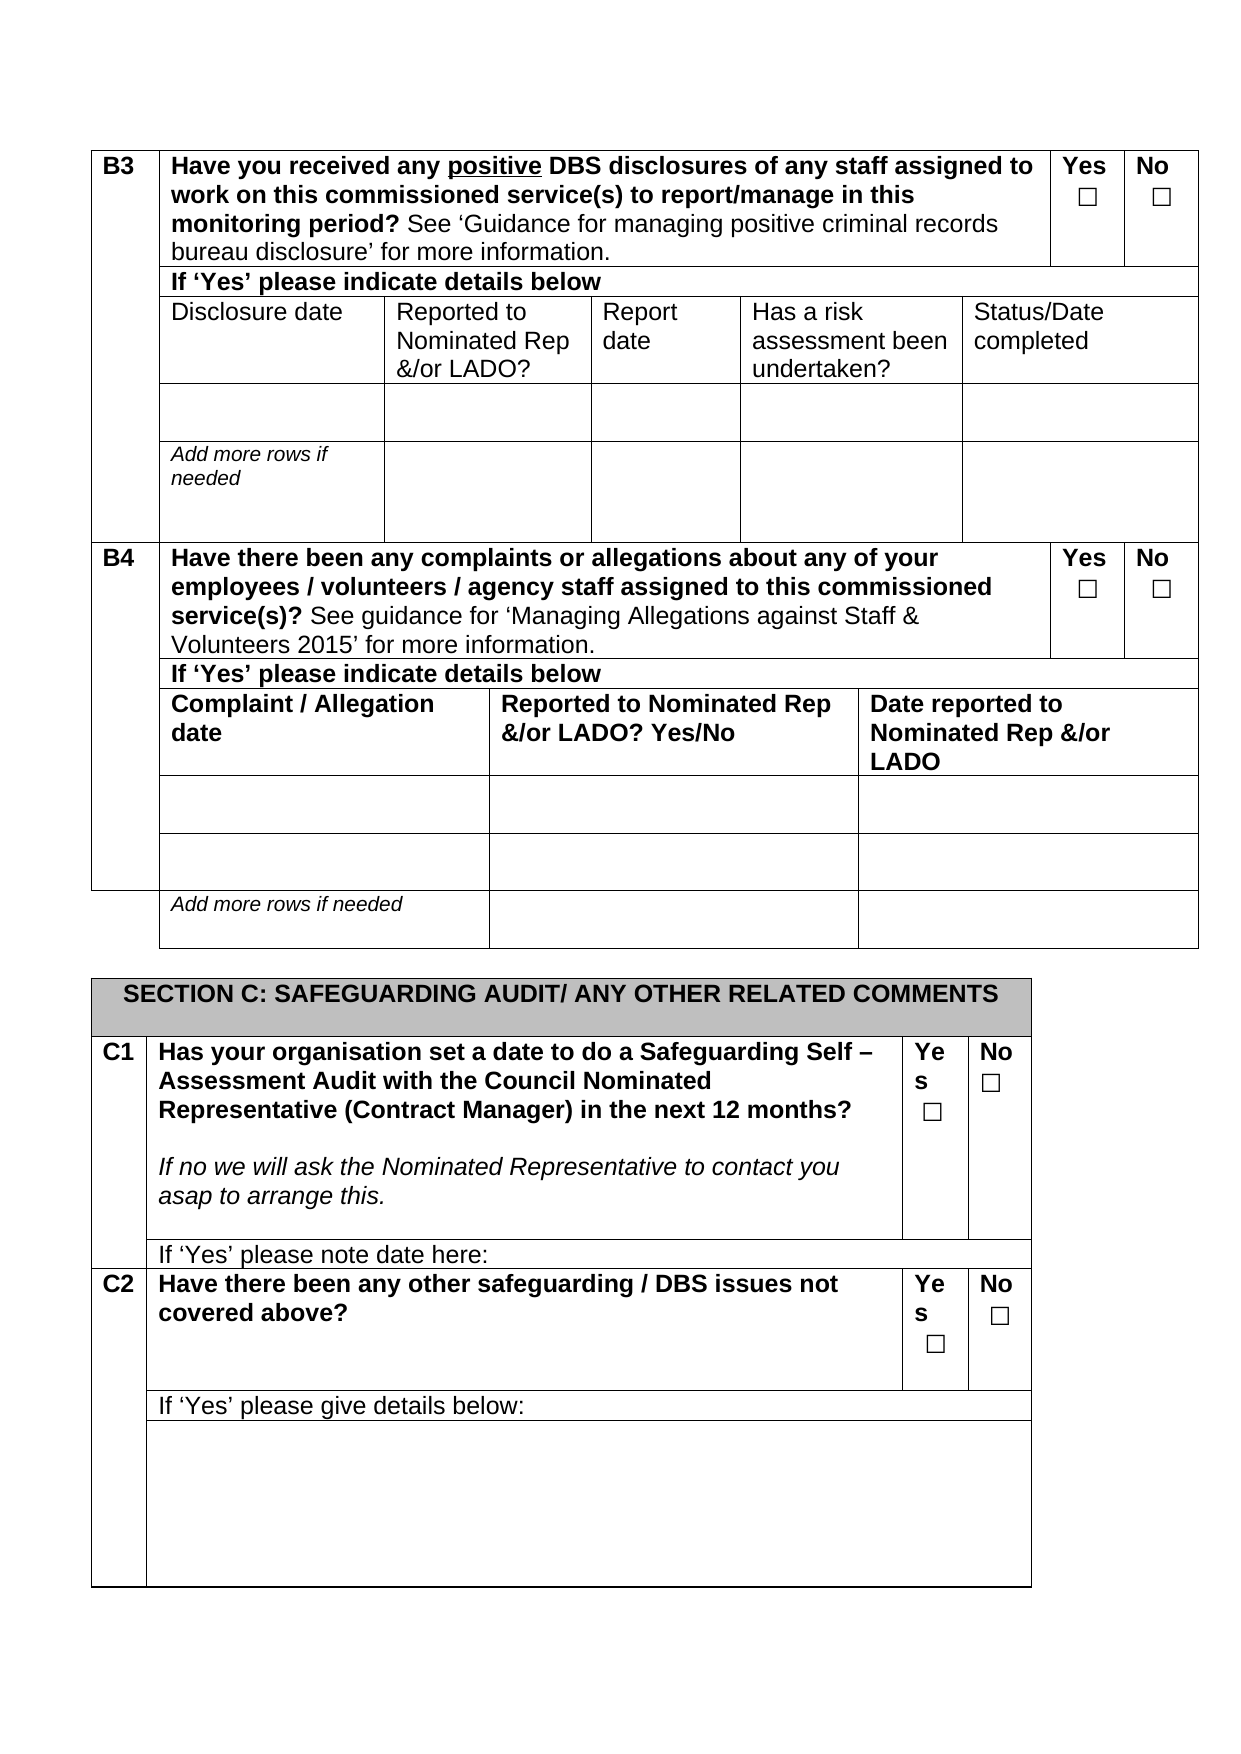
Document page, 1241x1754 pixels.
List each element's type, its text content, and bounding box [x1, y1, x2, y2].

table_cell No [1125, 543, 1198, 658]
table_cell [385, 442, 591, 542]
table_cell Report date [592, 297, 740, 383]
table_cell If ‘Yes’ please indicate details below [160, 659, 1198, 688]
table_cell Have there been any complaints or allegations about any of your employees / volunteers / agency staff assigned to this commissioned service(s)? See guidance for ‘Managing Allegations against Staff & Volunteers 2015’ for more information. [160, 543, 1050, 658]
table_cell [741, 442, 962, 542]
table_cell [385, 384, 591, 441]
table_cell C1 [92, 1037, 146, 1268]
table_cell [160, 776, 489, 833]
table_cell Yes [1051, 543, 1124, 658]
table_cell Have there been any other safeguarding / DBS issues not covered above? [147, 1269, 902, 1390]
table_cell Reported to Nominated Rep &/or LADO? Yes/No [490, 689, 858, 775]
table_cell Disclosure date [160, 297, 384, 383]
table_cell If ‘Yes’ please indicate details below [160, 267, 1198, 296]
table_cell Yes [1051, 151, 1124, 266]
table_cell Add more rows if needed [160, 891, 489, 948]
table_cell If ‘Yes’ please note date here: [147, 1240, 1031, 1268]
table_cell Reported to Nominated Rep &/or LADO? [385, 297, 591, 383]
table_cell Has your organisation set a date to do a Safeguarding Self – Assessment Audit with the Council Nominated Representative (Contract Manager) in the next 12 months? If no we will ask the Nominated Representative to contact you asap to arrange this. [147, 1037, 902, 1238]
table_cell Has a risk assessment been undertaken? [741, 297, 962, 383]
table_cell [963, 442, 1198, 542]
table_cell [859, 834, 1198, 890]
table_cell [741, 384, 962, 441]
table_cell No [969, 1037, 1031, 1238]
table_cell [147, 1421, 1031, 1586]
table_cell Date reported to Nominated Rep &/or LADO [859, 689, 1198, 775]
table_cell [963, 384, 1198, 441]
table_cell [592, 442, 740, 542]
table_cell Have you received any positive DBS disclosures of any staff assigned to work on this commissioned service(s) to report/manage in this monitoring period? See ‘Guidance for managing positive criminal records bureau disclosure’ for more information. [160, 151, 1050, 266]
table_cell No [969, 1269, 1031, 1390]
table_cell B3 [92, 151, 159, 542]
table_header SECTION C: SAFEGUARDING AUDIT/ ANY OTHER RELATED COMMENTS [92, 979, 1031, 1036]
table_cell [490, 776, 858, 833]
table_cell [160, 384, 384, 441]
table_cell Status/Date completed [963, 297, 1198, 383]
table_cell [160, 834, 489, 890]
table_cell [859, 776, 1198, 833]
table_cell [490, 891, 858, 948]
table_cell [592, 384, 740, 441]
table_cell C2 [92, 1269, 146, 1586]
table_cell Yes [903, 1037, 968, 1238]
table_cell Yes [903, 1269, 968, 1390]
table_cell B4 [92, 543, 159, 890]
table_cell Add more rows if needed [160, 442, 384, 542]
table_cell Complaint / Allegation date [160, 689, 489, 775]
table_cell [490, 834, 858, 890]
table_cell [859, 891, 1198, 948]
table_cell If ‘Yes’ please give details below: [147, 1391, 1031, 1419]
table_cell No [1125, 151, 1198, 266]
